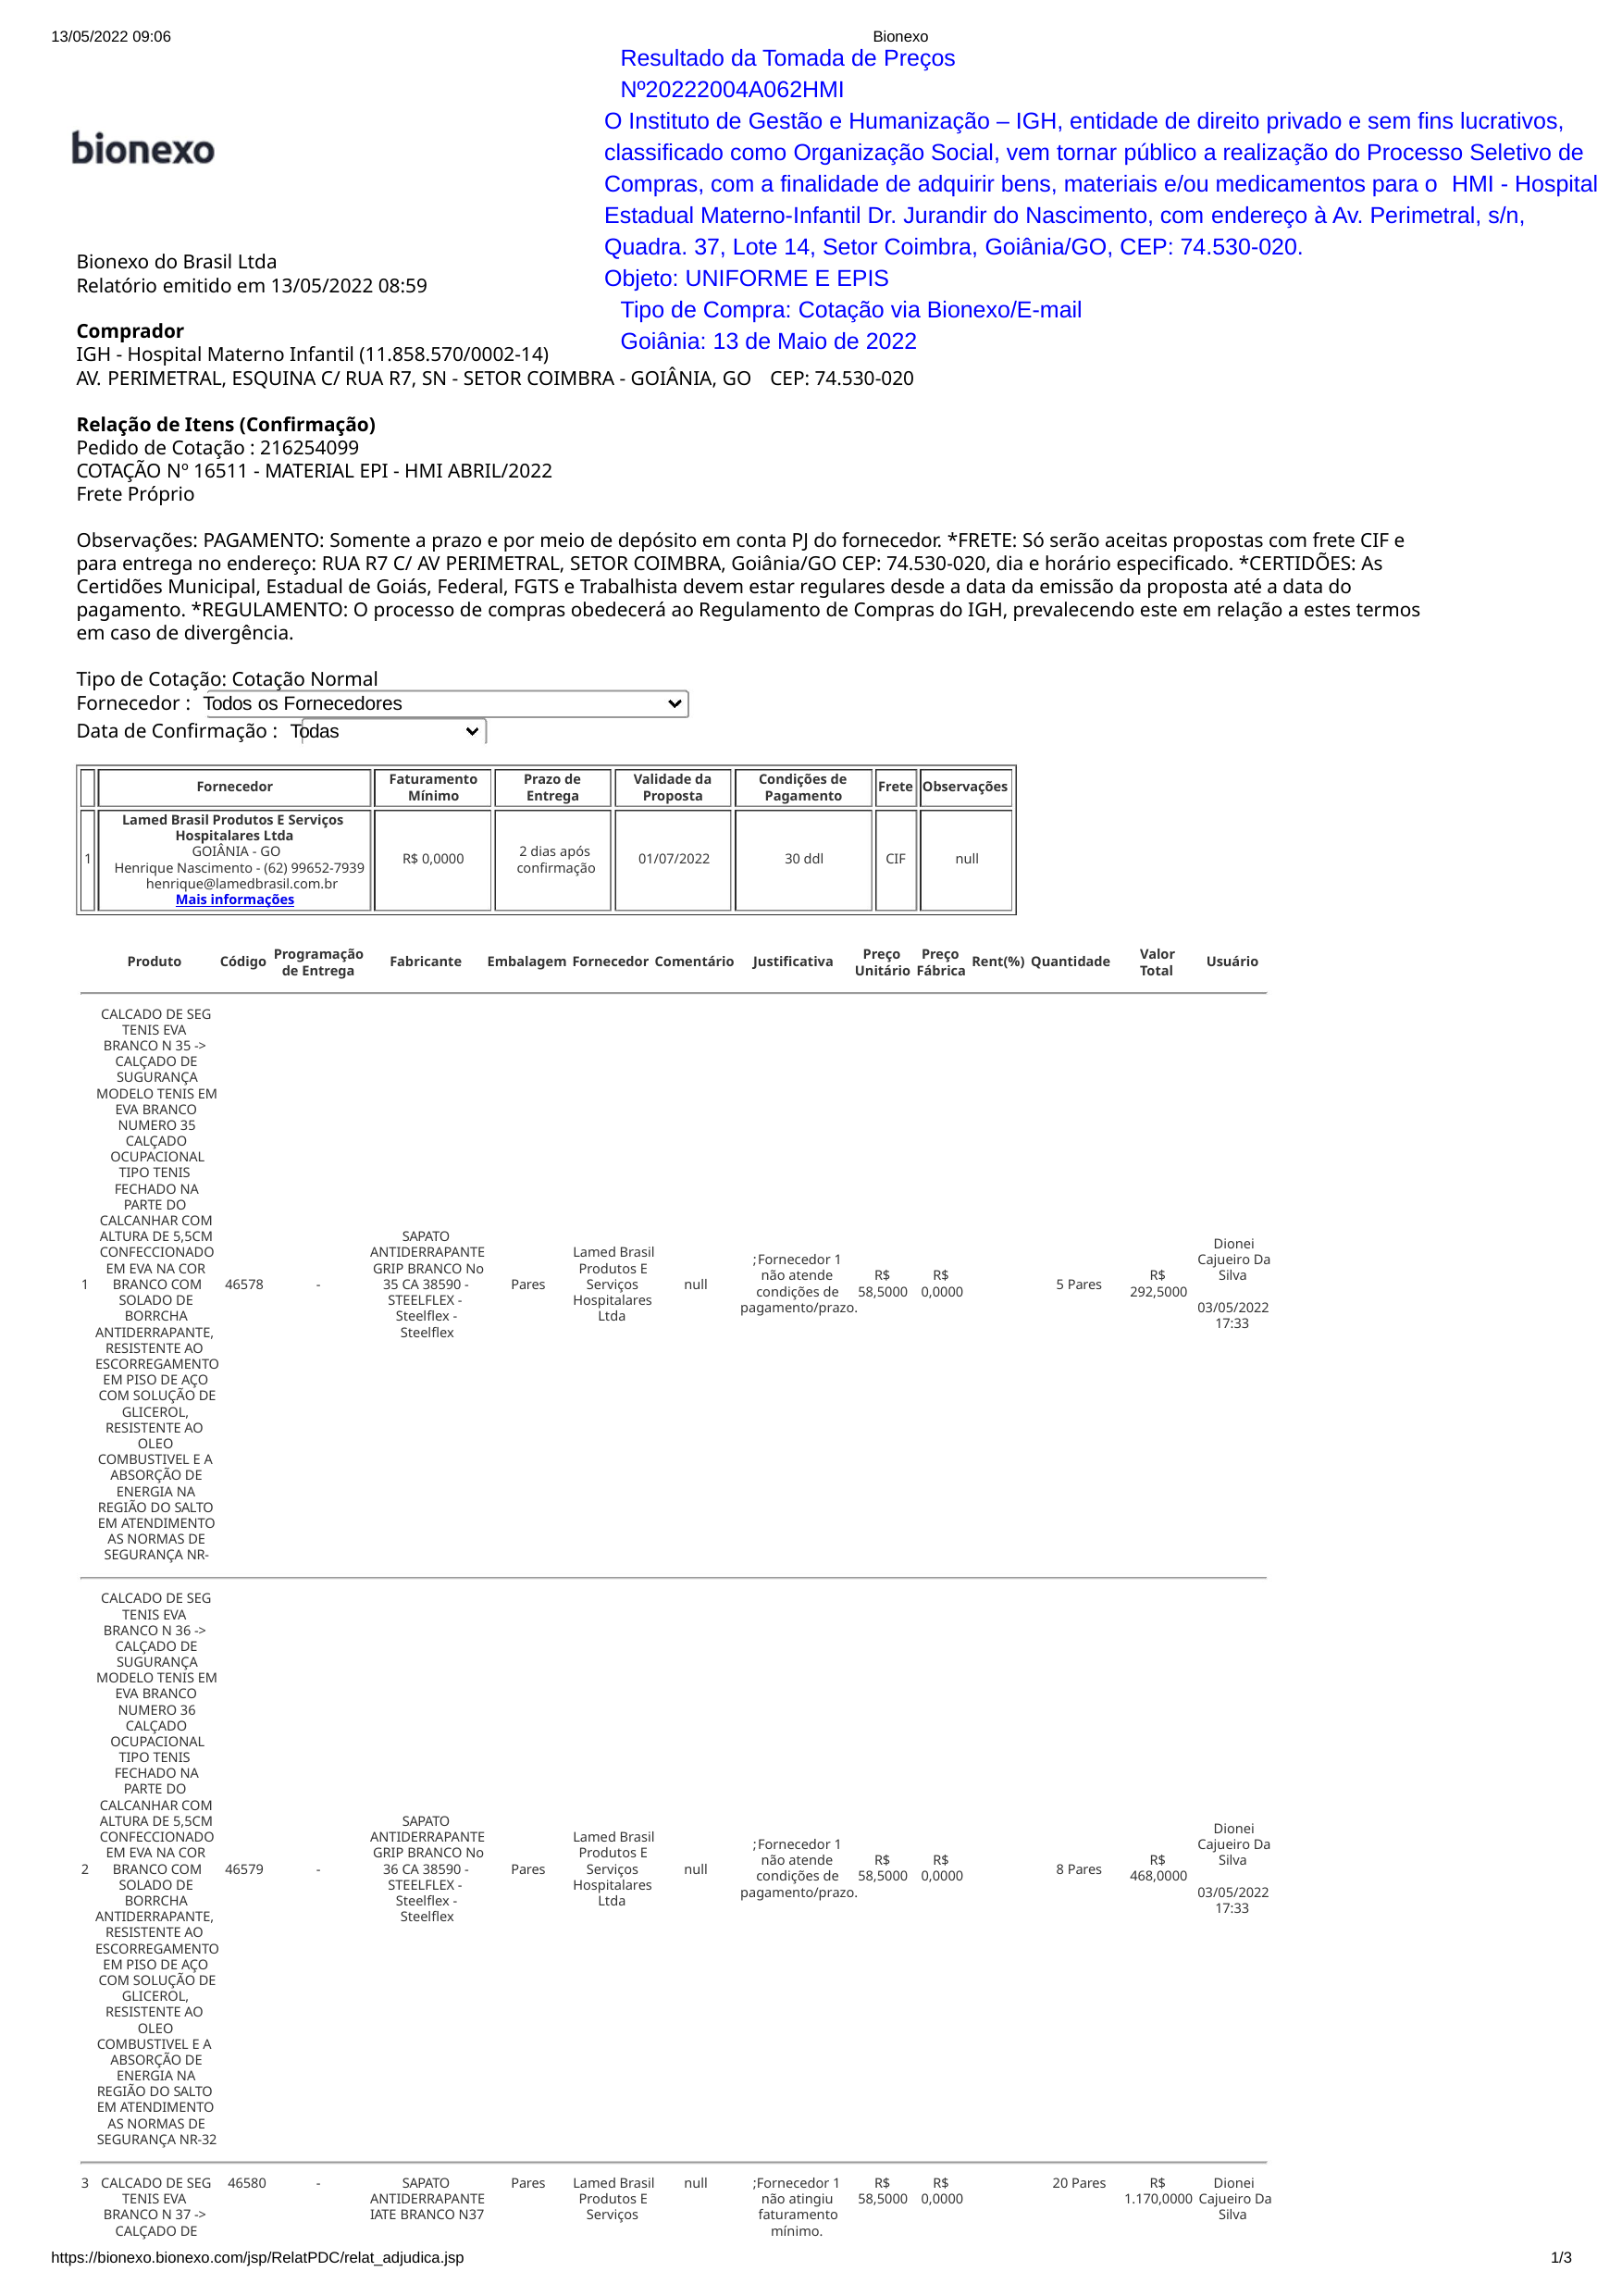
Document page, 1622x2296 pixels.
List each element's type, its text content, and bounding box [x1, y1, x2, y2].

text Dionei [1213, 2175, 1270, 2191]
text O Instituto de Gestão e Humanização – IGH, entidade de direito privado e sem fins lucrativos, [604, 108, 1621, 134]
text de Entrega [281, 962, 384, 978]
text REGIÃO DO SALTO [98, 1499, 231, 1516]
text CALÇADO DE [115, 2223, 285, 2239]
text MODELO TENIS EM [96, 1670, 232, 1686]
text 5 Pares [1056, 1276, 1121, 1293]
text CALÇADO [126, 1134, 232, 1149]
text SUGURANÇA [117, 1655, 232, 1670]
text Produtos E [578, 1260, 669, 1276]
text ENERGIA NA [117, 2068, 232, 2084]
text Serviços [587, 1276, 669, 1293]
text não atende [761, 1268, 856, 1284]
text 7:33 [1222, 1900, 1269, 1917]
text GRIP BRANCO No [373, 1260, 501, 1276]
text 46578 [225, 1276, 282, 1293]
text ABSORÇÃO DE [110, 1468, 231, 1483]
text Ltda [598, 1893, 669, 1909]
text mínimo. [771, 2223, 856, 2239]
text em caso de divergência. [76, 621, 1553, 644]
text 292,5000 [1130, 1284, 1206, 1300]
text AS NORMAS DE [107, 2116, 232, 2131]
text GOIÂNIA - GO [192, 844, 298, 860]
text TENIS EVA [122, 2191, 285, 2207]
text Fabricante [390, 954, 482, 970]
text Mínimo [408, 788, 497, 803]
text Bionexo do Brasil Ltda [76, 251, 488, 274]
text ANTIDERRAPANTE [370, 1830, 501, 1845]
text BORRCHA [124, 1309, 204, 1324]
text Pares [511, 2175, 563, 2191]
text Unitário Fábrica [855, 962, 985, 978]
text 03/05/2022 [1197, 1884, 1287, 1900]
text Resultado da Tomada de Preços [620, 45, 982, 71]
text PARTE DO [123, 1781, 205, 1797]
text ;Fornecedor 1 [753, 2175, 856, 2191]
text SEGURANÇA NR- [104, 1547, 231, 1563]
text TENIS EVA [122, 1022, 232, 1038]
text CALÇADO [126, 1718, 232, 1734]
picture [0, 0, 1622, 2296]
text Fornecedor 1 [758, 1836, 856, 1853]
text ABSORÇÃO DE [110, 2053, 232, 2068]
text pagamento/prazo. [740, 1300, 869, 1316]
text Rent(%) Quantidade [972, 954, 1139, 970]
text Programação [274, 947, 384, 962]
text PARTE DO [123, 1197, 205, 1212]
text ANTIDERRAPANTE [370, 1245, 501, 1260]
text Valor [1140, 947, 1195, 962]
text AS NORMAS DE [107, 1532, 231, 1547]
text 20 Pares [1052, 2175, 1123, 2191]
text OLEO [138, 1436, 231, 1452]
text EM EVA NA COR [105, 1260, 229, 1276]
text SEGURANÇA NR-32 [96, 2131, 232, 2148]
text - [316, 2175, 341, 2191]
text CONFECCIONADO [100, 1245, 229, 1260]
text Nº20222004A062HMI [620, 77, 982, 103]
text RESISTENTE AO [105, 1420, 231, 1436]
text ENERGIA NA [117, 1483, 231, 1499]
text CALCANHAR COM [100, 1212, 229, 1229]
text TIPO TENIS [118, 1750, 232, 1766]
text ESCORREGAMENTO [95, 1357, 234, 1372]
text SUGURANÇA [117, 1070, 232, 1086]
text Comprador [76, 320, 219, 343]
text IATE BRANCO N37 [370, 2207, 501, 2223]
text Observações: PAGAMENTO: Somente a prazo e por meio de depósito em conta PJ do fornecedor. *FRETE: Só serão aceitas propostas com frete CIF e [76, 528, 1553, 552]
text EM EVA NA COR [105, 1845, 229, 1861]
text BRANCO COM [113, 1861, 225, 1877]
text 35 CA 38590 - [383, 1276, 501, 1293]
text 30 ddl [785, 850, 842, 867]
text Bionexo [873, 29, 951, 45]
text Cajueiro Da [1197, 1252, 1287, 1268]
text EM ATENDIMENTO [96, 2100, 232, 2116]
text RESISTENTE AO [105, 2004, 232, 2020]
text Total [1140, 962, 1195, 978]
text SOLADO DE [118, 1877, 229, 1893]
text Relação de Itens (Confirmação) [76, 413, 637, 436]
text Serviços [587, 2207, 669, 2223]
text BRANCO N 37 -> [104, 2207, 285, 2223]
text Henrique Nascimento - (62) 99652-7939 [114, 860, 378, 876]
text Pares [511, 1861, 563, 1877]
text CIF [885, 850, 926, 867]
text 36 CA 38590 - [383, 1861, 501, 1877]
text SAPATO [402, 2175, 501, 2191]
text GLICEROL, [122, 1989, 234, 2004]
text IGH - Hospital Materno Infantil (11.858.570/0002-14) [76, 343, 626, 366]
text GRIP BRANCO No [373, 1845, 501, 1861]
text COMBUSTIVEL E A [98, 1452, 231, 1468]
text Faturamento [389, 771, 497, 788]
text AV. PERIMETRAL, ESQUINA C/ RUA R7, SN - SETOR COIMBRA - GOIÂNIA, GO CEP: 74.530-020 [76, 366, 1041, 390]
text null [684, 2175, 725, 2191]
text R$ [1149, 1852, 1206, 1868]
text Produto [127, 954, 202, 970]
text Produtos E [578, 1845, 669, 1861]
text CALCADO DE SEG [101, 1590, 232, 1607]
text ALTURA DE 5,5CM [100, 1229, 229, 1245]
text Frete Próprio [76, 482, 637, 505]
text Pagamento [764, 788, 868, 803]
text COM SOLUÇÃO DE [98, 1388, 234, 1404]
text Dionei [1213, 1235, 1287, 1252]
text Fornecedor [196, 778, 293, 795]
text henrique@lamedbrasil.com.br [146, 876, 378, 892]
text Preço [922, 947, 980, 962]
text 2 dias após [519, 844, 609, 860]
text Cajueiro Da [1197, 1837, 1287, 1853]
text Hospitalares [573, 1293, 669, 1309]
text REGIÃO DO SALTO [96, 2084, 232, 2100]
text SAPATO [402, 1813, 501, 1830]
text RESISTENTE AO [105, 1925, 234, 1941]
text FECHADO NA [114, 1766, 232, 1781]
text 1/3 [1551, 2250, 1595, 2266]
text 468,0000 [1130, 1868, 1206, 1884]
text Produtos E [578, 2191, 669, 2207]
text classificado como Organização Social, vem tornar público a realização do Processo Seletivo de [604, 140, 1621, 166]
text Objeto: UNIFORME E EPIS [604, 266, 1621, 292]
text Silva [1219, 1268, 1287, 1284]
text TIPO TENIS [118, 1165, 232, 1181]
text confirmação [516, 860, 609, 876]
text R$ 0,0000 [402, 850, 483, 867]
text Tipo de Cotação: Cotação Normal [76, 667, 438, 690]
text Dionei [1213, 1820, 1287, 1837]
text Lamed Brasil Produtos E Serviços [122, 812, 370, 828]
text Serviços [587, 1861, 669, 1877]
text pagamento. *REGULAMENTO: O processo de compras obedecerá ao Regulamento de Compras do IGH, prevalecendo este em relação a estes termos [76, 598, 1553, 621]
text EM PISO DE AÇO [103, 1956, 234, 1973]
text Ltda [598, 1309, 669, 1324]
text Validade da [633, 771, 733, 788]
text STEELFLEX - [388, 1293, 501, 1309]
text faturamento [758, 2207, 856, 2223]
text SOLADO DE [118, 1293, 229, 1309]
text 01/07/2022 [638, 850, 728, 867]
text Goiânia: 13 de Maio de 2022 [620, 329, 1107, 354]
text - [316, 1861, 341, 1877]
text EVA BRANCO [115, 1101, 232, 1118]
text https://bionexo.bionexo.com/jsp/RelatPDC/relat_adjudica.jsp [51, 2250, 488, 2266]
text MODELO TENIS EM [96, 1086, 232, 1101]
text COM SOLUÇÃO DE [98, 1973, 234, 1989]
text Código [220, 954, 287, 970]
text BRANCO N 36 -> [104, 1622, 232, 1639]
text R$ [933, 2175, 969, 2191]
text CALCADO DE SEG 46580 [101, 2175, 285, 2191]
text R$ [874, 1268, 910, 1284]
text R$ [874, 2175, 910, 2191]
text TENIS EVA [122, 1607, 232, 1622]
text R$ [1149, 2175, 1185, 2191]
text Prazo de [524, 771, 602, 788]
text 3 [81, 2175, 101, 2191]
text Preço [862, 947, 922, 962]
text Pares [511, 1276, 563, 1293]
text pagamento/prazo. [740, 1884, 869, 1900]
text CALÇADO DE [115, 1054, 232, 1070]
text 46579 [225, 1861, 282, 1877]
text Steelflex - [396, 1309, 501, 1324]
text Certidões Municipal, Estadual de Goiás, Federal, FGTS e Trabalhista devem estar regulares desde a data da emissão da proposta até a data do [76, 575, 1553, 598]
text EM PISO DE AÇO [103, 1372, 234, 1388]
text Silva [1219, 1853, 1287, 1868]
text Estadual Materno-Infantil Dr. Jurandir do Nascimento, com endereço à Av. Perimetral, s/n, [604, 203, 1621, 229]
text COTAÇÃO Nº 16511 - MATERIAL EPI - HMI ABRIL/2022 [76, 459, 637, 482]
text GLICEROL, [122, 1404, 234, 1420]
text 8 Pares [1056, 1861, 1121, 1877]
text 58,5000 0,0000 [858, 2191, 982, 2207]
text NUMERO 36 [118, 1702, 232, 1718]
text CONFECCIONADO [100, 1830, 229, 1845]
text ANTIDERRAPANTE [370, 2191, 501, 2207]
text BRANCO COM [113, 1276, 225, 1293]
text OLEO [138, 2020, 232, 2036]
text 58,5000 0,0000 [858, 1868, 982, 1884]
text Entrega [526, 788, 602, 803]
text não atende [761, 1853, 856, 1868]
text condições de [756, 1868, 858, 1884]
text STEELFLEX - [388, 1877, 501, 1893]
text Hospitalares Ltda [175, 828, 370, 844]
text R$ [874, 1852, 910, 1868]
text COMBUSTIVEL E A [96, 2036, 232, 2053]
text ESCORREGAMENTO [95, 1941, 234, 1956]
text Mais informações [175, 892, 378, 908]
text não atingiu [761, 2191, 856, 2207]
text NUMERO 35 [118, 1118, 232, 1134]
text null [955, 850, 997, 867]
text Lamed Brasil [573, 2175, 669, 2191]
text CALÇADO DE [115, 1639, 232, 1655]
text Proposta [642, 788, 733, 803]
text ALTURA DE 5,5CM [100, 1814, 229, 1830]
text SAPATO [402, 1229, 501, 1245]
text Fornecedor 1 [758, 1252, 856, 1268]
text ANTIDERRAPANTE, [95, 1908, 234, 1925]
text null [684, 1276, 725, 1293]
text 2 [81, 1861, 108, 1877]
text Compras, com a finalidade de adquirir bens, materiais e/ou medicamentos para o HMI - Hospital [604, 171, 1621, 197]
text CALCADO DE SEG [101, 1006, 232, 1022]
text 1.170,0000 Cajueiro Da [1124, 2191, 1288, 2207]
text Hospitalares [573, 1877, 669, 1893]
text ANTIDERRAPANTE, [95, 1324, 234, 1340]
text BRANCO N 35 -> [104, 1038, 232, 1054]
text BORRCHA [124, 1893, 204, 1908]
text OCUPACIONAL [110, 1734, 232, 1750]
text Tipo de Compra: Cotação via Bionexo/E-mail [620, 297, 1107, 323]
text RESISTENTE AO [105, 1340, 234, 1357]
text Steelflex [401, 1324, 471, 1340]
text Frete Observações [878, 778, 1029, 795]
text 03/05/2022 [1197, 1299, 1287, 1316]
text 1 [84, 850, 112, 867]
text R$ [933, 1268, 969, 1284]
text 58,5000 0,0000 [858, 1284, 982, 1300]
text Steelflex [401, 1908, 471, 1925]
text 1 [81, 1276, 108, 1293]
text Pedido de Cotação : 216254099 [76, 436, 637, 459]
text 3/05/2022 09:06 [59, 29, 194, 45]
text Steelflex - [396, 1893, 501, 1909]
text Fornecedor : Todos os Fornecedores [76, 691, 438, 715]
text Lamed Brasil [573, 1829, 669, 1845]
text Silva [1219, 2207, 1288, 2223]
text para entrega no endereço: RUA R7 C/ AV PERIMETRAL, SETOR COIMBRA, Goiânia/GO CEP: 74.530-020, dia e horário especificado. *CERTIDÕES: As [76, 552, 1553, 575]
text - [316, 1276, 341, 1293]
text R$ [933, 1852, 969, 1868]
text FECHADO NA [114, 1181, 232, 1197]
text R$ [1149, 1268, 1206, 1284]
text Lamed Brasil [573, 1245, 669, 1260]
text Quadra. 37, Lote 14, Setor Coimbra, Goiânia/GO, CEP: 74.530-020. [604, 234, 1621, 260]
text OCUPACIONAL [110, 1149, 232, 1165]
text EM ATENDIMENTO [98, 1516, 231, 1532]
text CALCANHAR COM [100, 1797, 229, 1814]
text Embalagem Fornecedor Comentário Justificativa [487, 954, 859, 970]
text 7:33 [1222, 1315, 1269, 1332]
text EVA BRANCO [115, 1686, 232, 1702]
text Condições de [759, 771, 868, 788]
text Data de Confirmação : Todas [76, 719, 438, 742]
text Relatório emitido em 13/05/2022 08:59 [76, 274, 488, 297]
text Usuário [1206, 954, 1278, 970]
text null [684, 1861, 725, 1877]
text condições de [756, 1284, 858, 1300]
